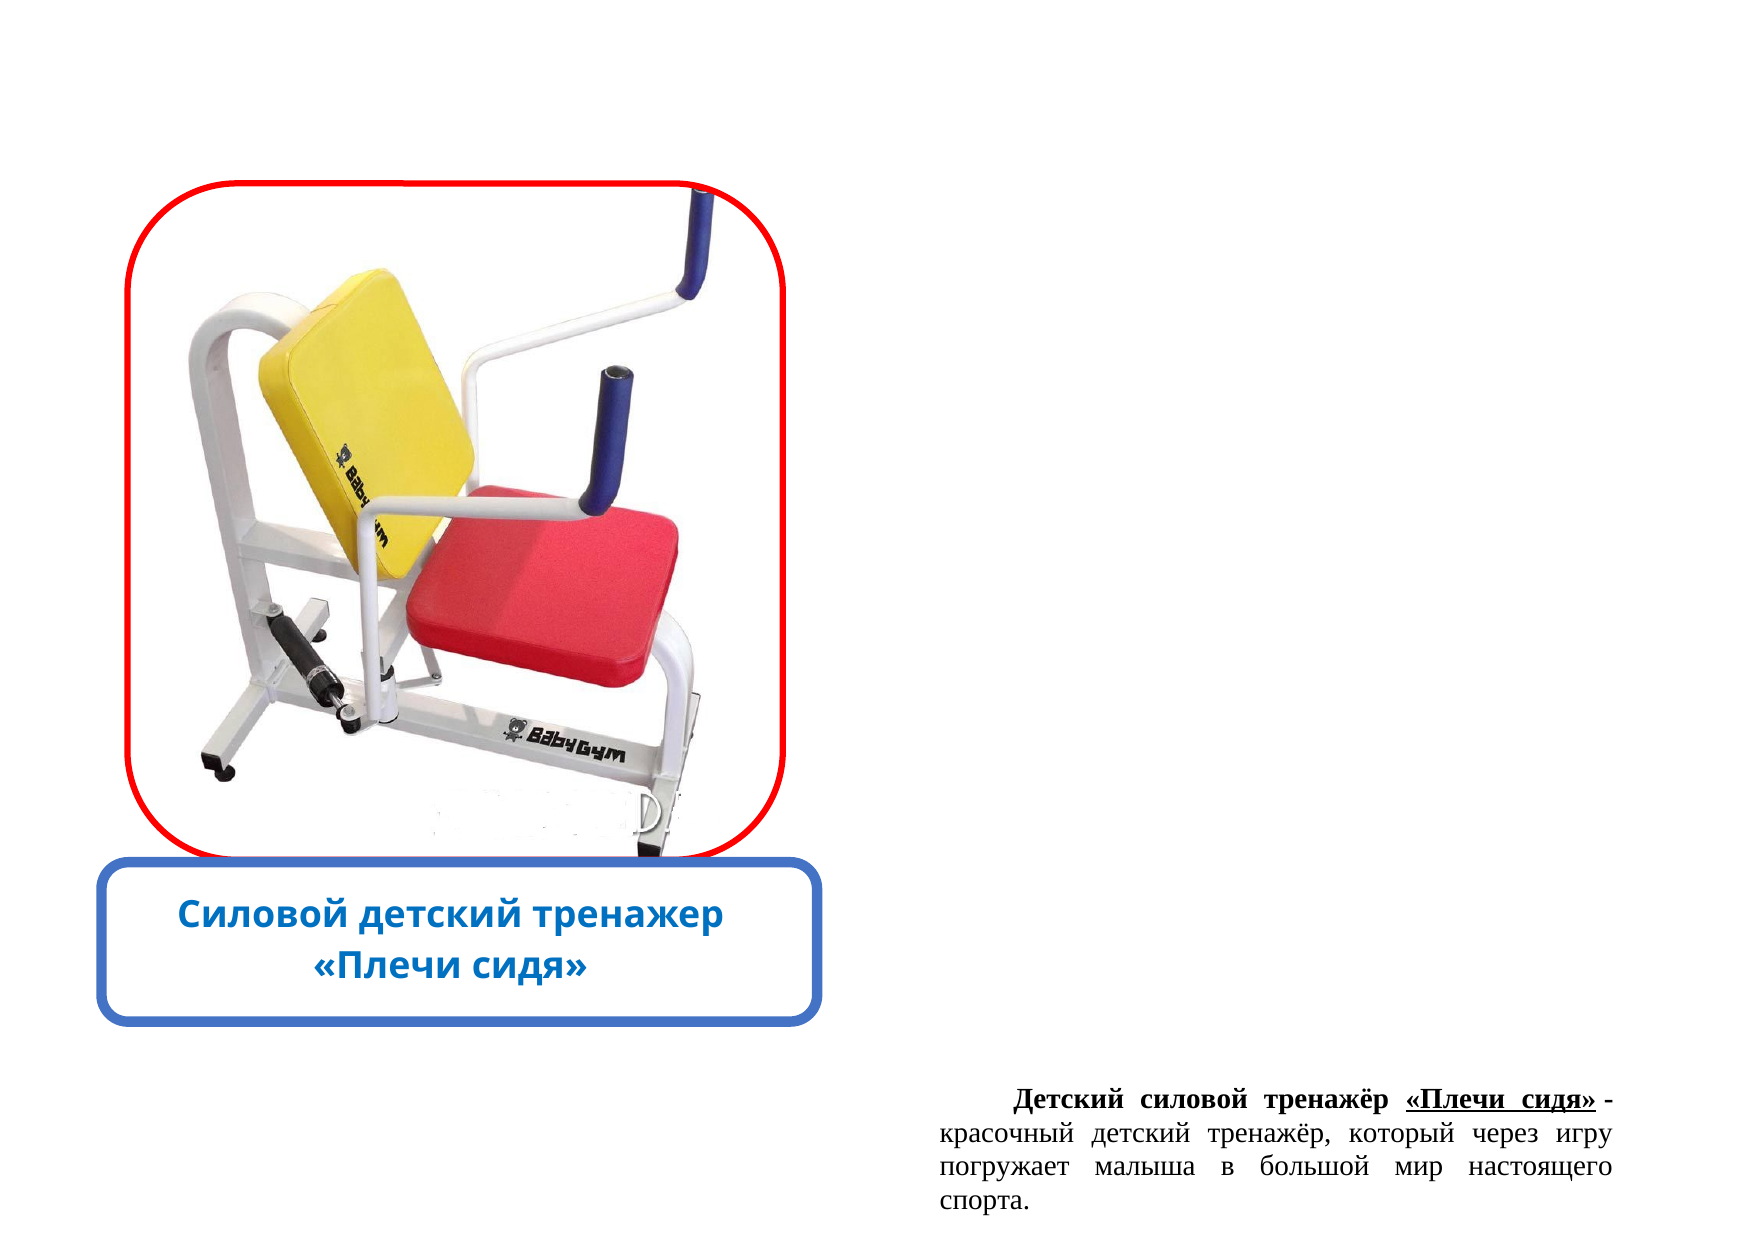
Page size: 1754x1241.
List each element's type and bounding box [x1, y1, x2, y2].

picture [131, 187, 779, 856]
